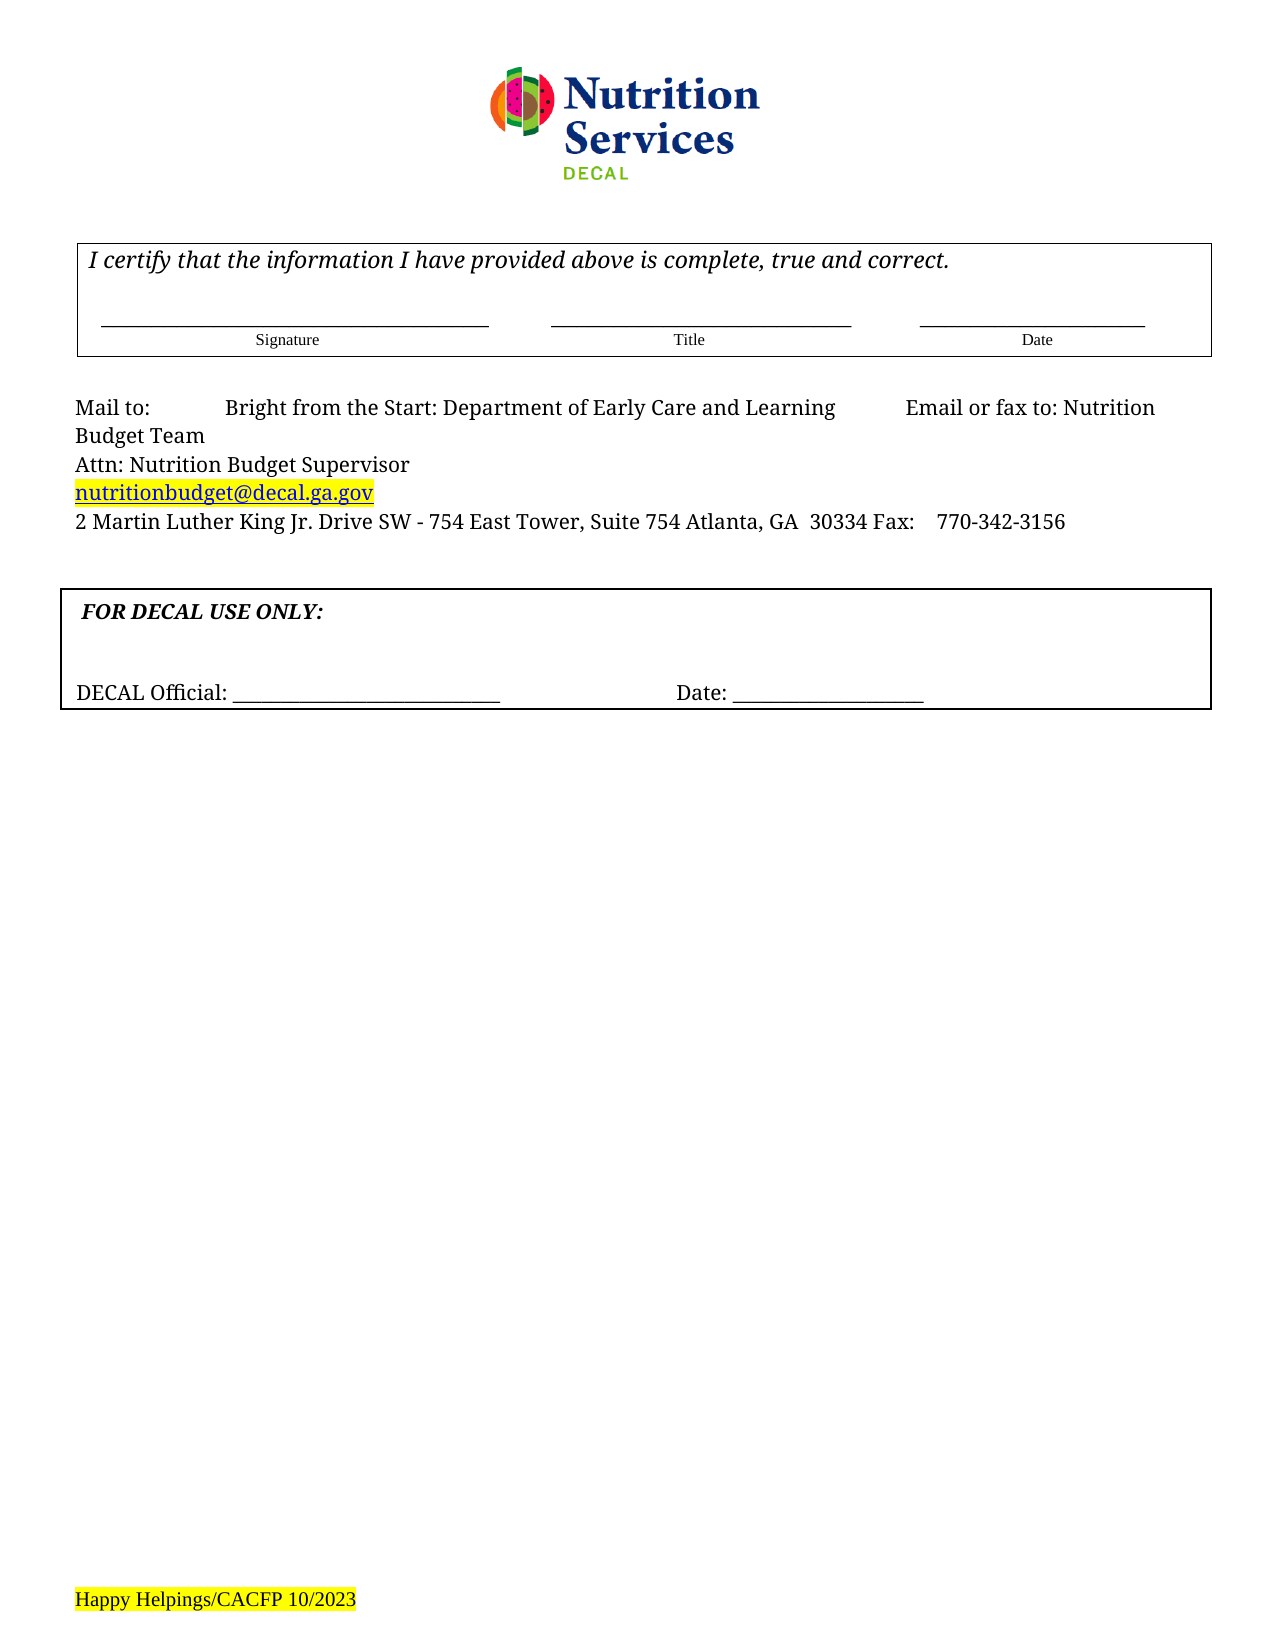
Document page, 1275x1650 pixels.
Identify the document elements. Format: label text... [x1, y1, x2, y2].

text Attn: Nutrition Budget Supervisor nutritionbudget@decal.ga.gov [75, 450, 1200, 507]
picture [471, 18, 804, 214]
text 2 Martin Luther King Jr. Drive SW - 754 East Tower, Suite 754 Atlanta, GA 30334 Fax: 770-342-3156 [75, 507, 1200, 535]
text Mail to: Bright from the Start: Department of Early Care and Learning Email or fax to: Nutrition Budget Team [75, 393, 1200, 450]
table_header I certify that the information I have provided above is complete, true and correct. _______________________________ ________________________ __________________ Signature Title Date [78, 244, 1211, 356]
